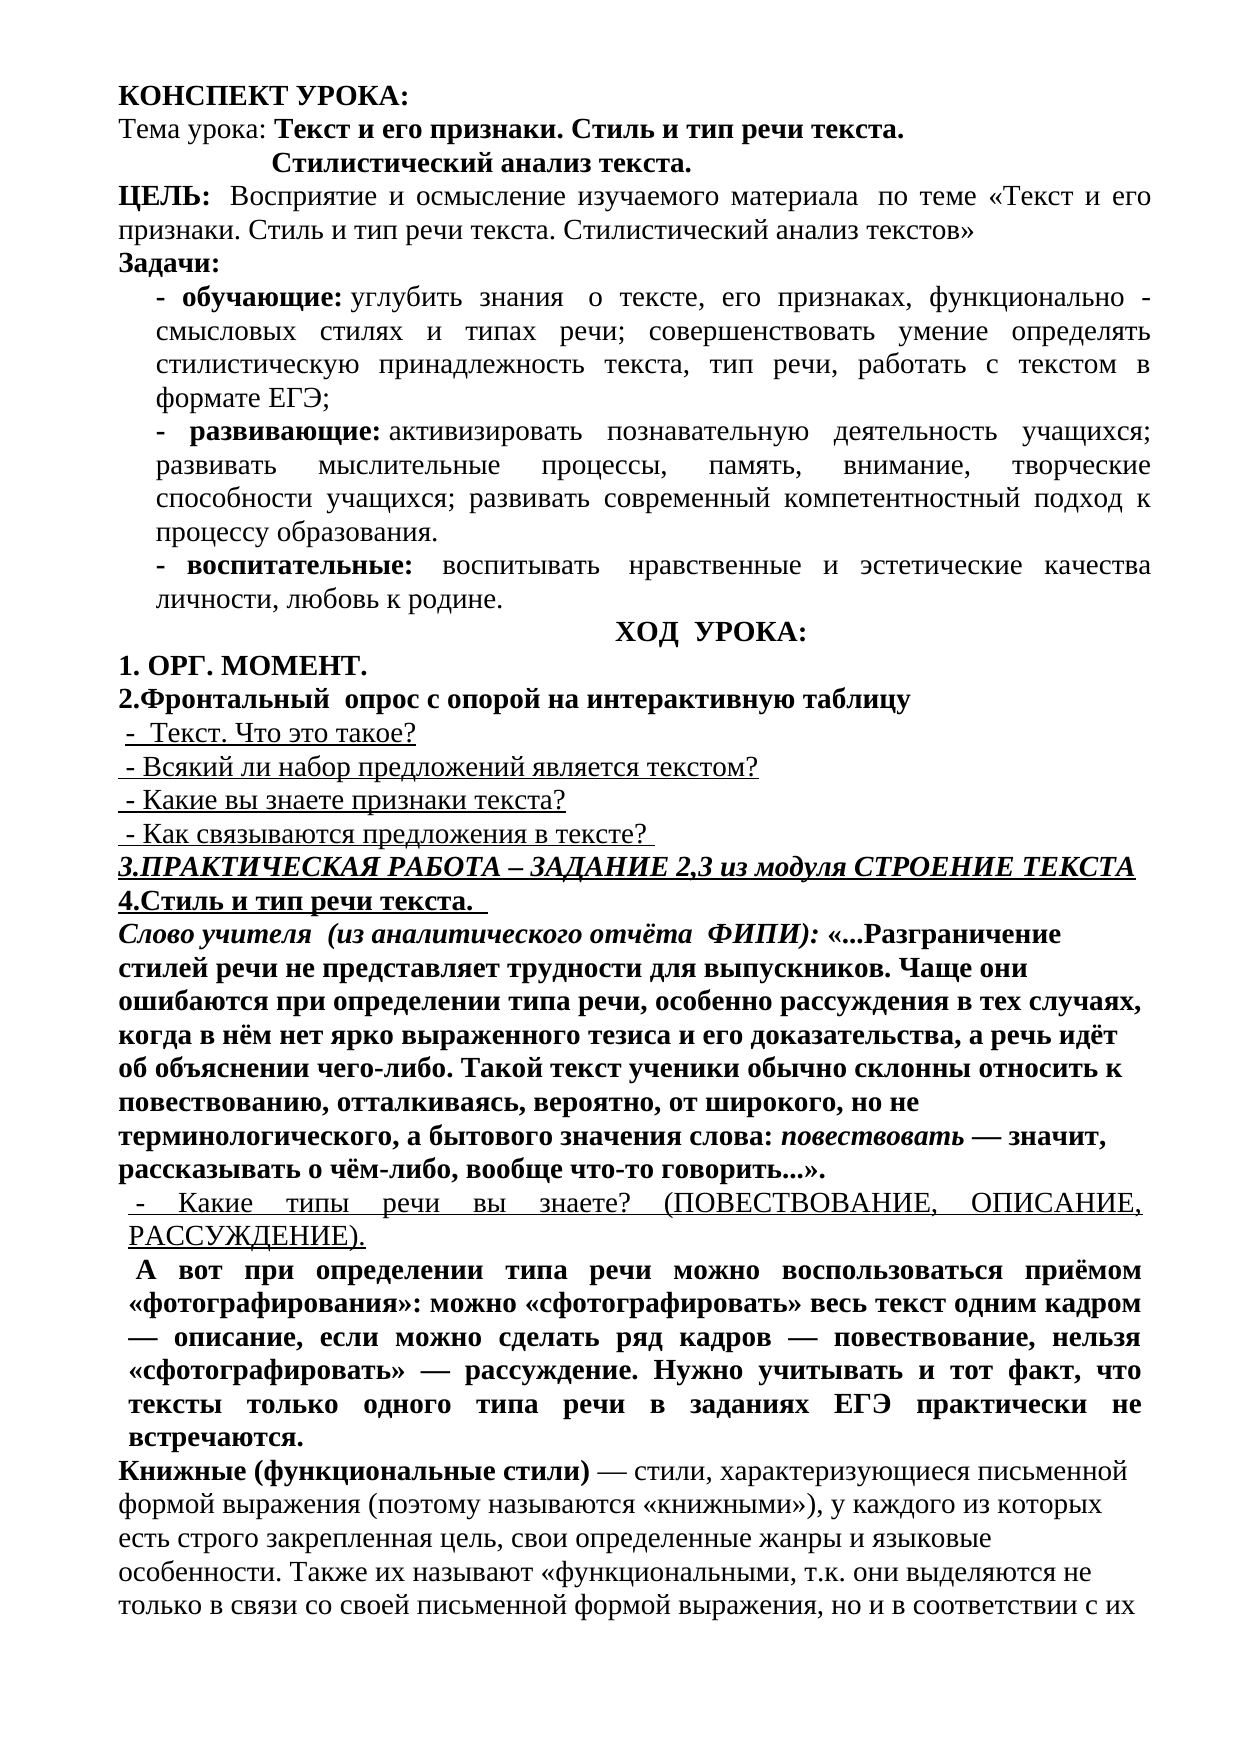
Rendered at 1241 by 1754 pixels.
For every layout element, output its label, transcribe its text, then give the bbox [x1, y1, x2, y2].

text - обучающие: углубить знания о тексте, его признаках, функционально - смысловых стилях и типах речи; совершенствовать умение определять стилистическую принадлежность текста, тип речи, работать с текстом в формате ЕГЭ; [156, 279, 1152, 413]
text - Текст. Что это такое? [118, 715, 1152, 749]
text Слово учителя (из аналитического отчёта ФИПИ): «...Разграничение стилей речи не представляет трудности для выпускников. Чаще они ошибаются при определении типа речи, особенно рассуждения в тех случаях, когда в нём нет ярко выраженного тезиса и его доказательства, а речь идёт об объяснении чего-либо. Такой текст ученики обычно склонны относить к повествованию, отталкиваясь, вероятно, от широкого, но не терминологического, а бытового значения слова: повествовать — значит, рассказывать о чём-либо, вообще что-то говорить...». [118, 916, 1152, 1185]
text - Всякий ли набор предложений является текстом? [118, 749, 1152, 782]
text - воспитательные: воспитывать нравственные и эстетические качества личности, любовь к родине. [156, 547, 1152, 614]
text 4.Стиль и тип речи текста. [118, 883, 1152, 916]
text 2.Фронтальный опрос с опорой на интерактивную таблицу [118, 682, 1152, 715]
text - Как связываются предложения в тексте? [118, 816, 1152, 849]
text ХОД УРОКА: [156, 614, 1152, 648]
text 1. ОРГ. МОМЕНТ. [118, 648, 1152, 682]
text Стилистический анализ текста. [118, 145, 1152, 178]
text КОНСПЕКТ УРОКА: [118, 78, 1152, 111]
text - Какие типы речи вы знаете? (ПОВЕСТВОВАНИЕ, ОПИСАНИЕ, РАССУЖДЕНИЕ). [128, 1215, 1143, 1252]
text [118, 1453, 1152, 1621]
text - Какие типы речи вы знаете? (ПОВЕСТВОВАНИЕ, ОПИСАНИЕ, РАССУЖДЕНИЕ). [128, 1185, 1143, 1214]
text 3.ПРАКТИЧЕСКАЯ РАБОТА – ЗАДАНИЕ 2,3 из модуля СТРОЕНИЕ ТЕКСТА [118, 849, 1152, 883]
text - Какие вы знаете признаки текста? [118, 782, 1152, 816]
text Тема урока: Текст и его признаки. Стиль и тип речи текста. [118, 111, 1152, 145]
text ЦЕЛЬ: Восприятие и осмысление изучаемого материала по теме «Текст и его признаки. Стиль и тип речи текста. Стилистический анализ текстов» [118, 178, 1152, 246]
text Задачи: [118, 246, 1152, 279]
text - развивающие: активизировать познавательную деятельность учащихся; развивать мыслительные процессы, память, внимание, творческие способности учащихся; развивать современный компетентностный подход к процессу образования. [156, 413, 1152, 547]
text А вот при определении типа речи можно воспользоваться приёмом «фотографирования»: можно «сфотографировать» весь текст одним кадром — описание, если можно сделать ряд кадров — повествование, нельзя «сфотографировать» — рассуждение. Нужно учитывать и тот факт, что тексты только одного типа речи в заданиях ЕГЭ практически не встречаются. [128, 1252, 1143, 1453]
